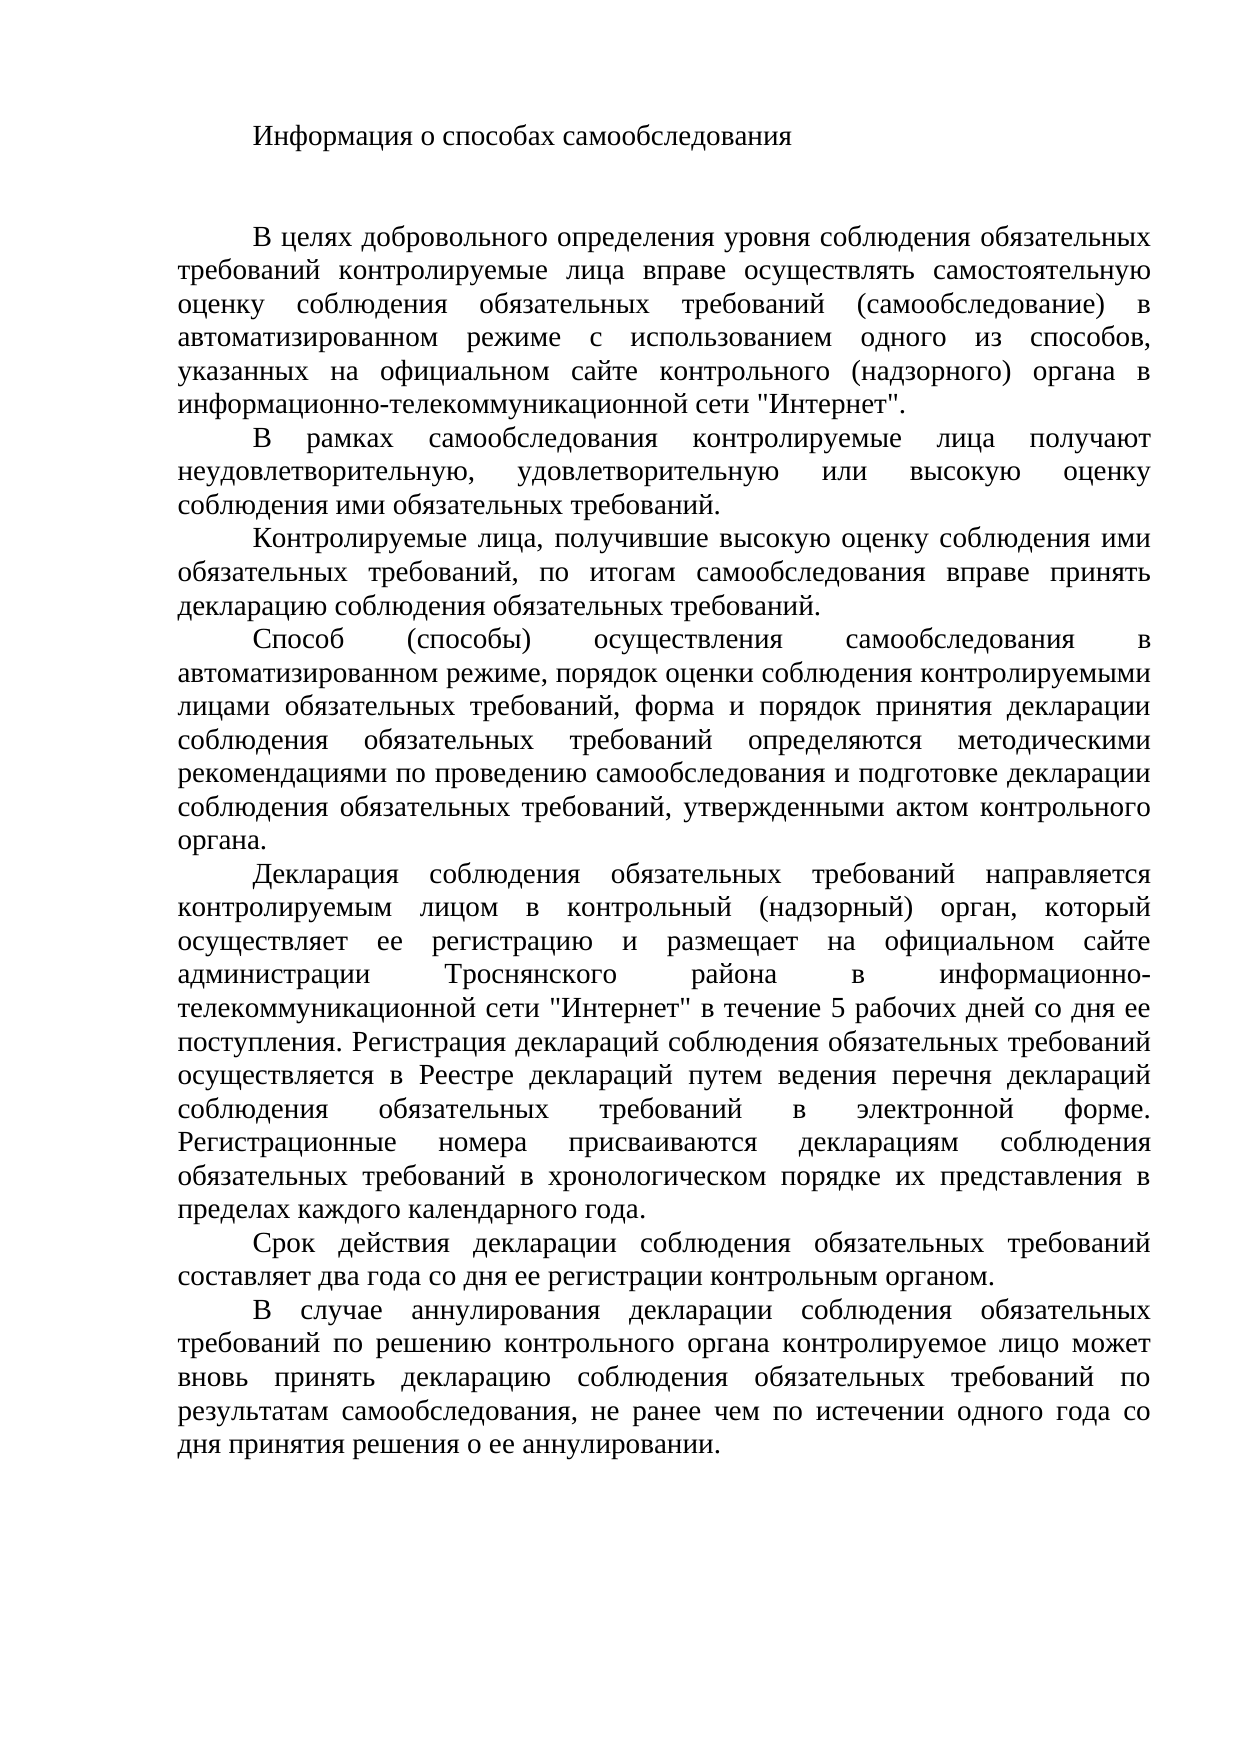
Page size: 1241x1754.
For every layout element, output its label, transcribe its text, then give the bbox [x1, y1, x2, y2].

text Контролируемые лица, получившие высокую оценку соблюдения ими обязательных требований, по итогам самообследования вправе принять декларацию соблюдения обязательных требований. [177, 521, 1152, 621]
text Декларация соблюдения обязательных требований направляется контролируемым лицом в контрольный (надзорный) орган, который осуществляет ее регистрацию и размещает на официальном сайте администрации Троснянского района в информационно-телекоммуникационной сети "Интернет" в течение 5 рабочих дней со дня ее поступления. Регистрация деклараций соблюдения обязательных требований осуществляется в Реестре деклараций путем ведения перечня деклараций соблюдения обязательных требований в электронной форме. Регистрационные номера присваиваются декларациям соблюдения обязательных требований в хронологическом порядке их представления в пределах каждого календарного года. [177, 856, 1152, 1225]
text В рамках самообследования контролируемые лица получают неудовлетворительную, удовлетворительную или высокую оценку соблюдения ими обязательных требований. [177, 420, 1152, 521]
text В случае аннулирования декларации соблюдения обязательных требований по решению контрольного органа контролируемое лицо может вновь принять декларацию соблюдения обязательных требований по результатам самообследования, не ранее чем по истечении одного года со дня принятия решения о ее аннулировании. [177, 1292, 1152, 1460]
text Информация о способах самообследования [177, 118, 1152, 152]
text Срок действия декларации соблюдения обязательных требований составляет два года со дня ее регистрации контрольным органом. [177, 1225, 1152, 1292]
text Способ (способы) осуществления самообследования в автоматизированном режиме, порядок оценки соблюдения контролируемыми лицами обязательных требований, форма и порядок принятия декларации соблюдения обязательных требований определяются методическими рекомендациями по проведению самообследования и подготовке декларации соблюдения обязательных требований, утвержденными актом контрольного органа. [177, 621, 1152, 856]
text В целях добровольного определения уровня соблюдения обязательных требований контролируемые лица вправе осуществлять самостоятельную оценку соблюдения обязательных требований (самообследование) в автоматизированном режиме с использованием одного из способов, указанных на официальном сайте контрольного (надзорного) органа в информационно-телекоммуникационной сети "Интернет". [177, 219, 1152, 420]
